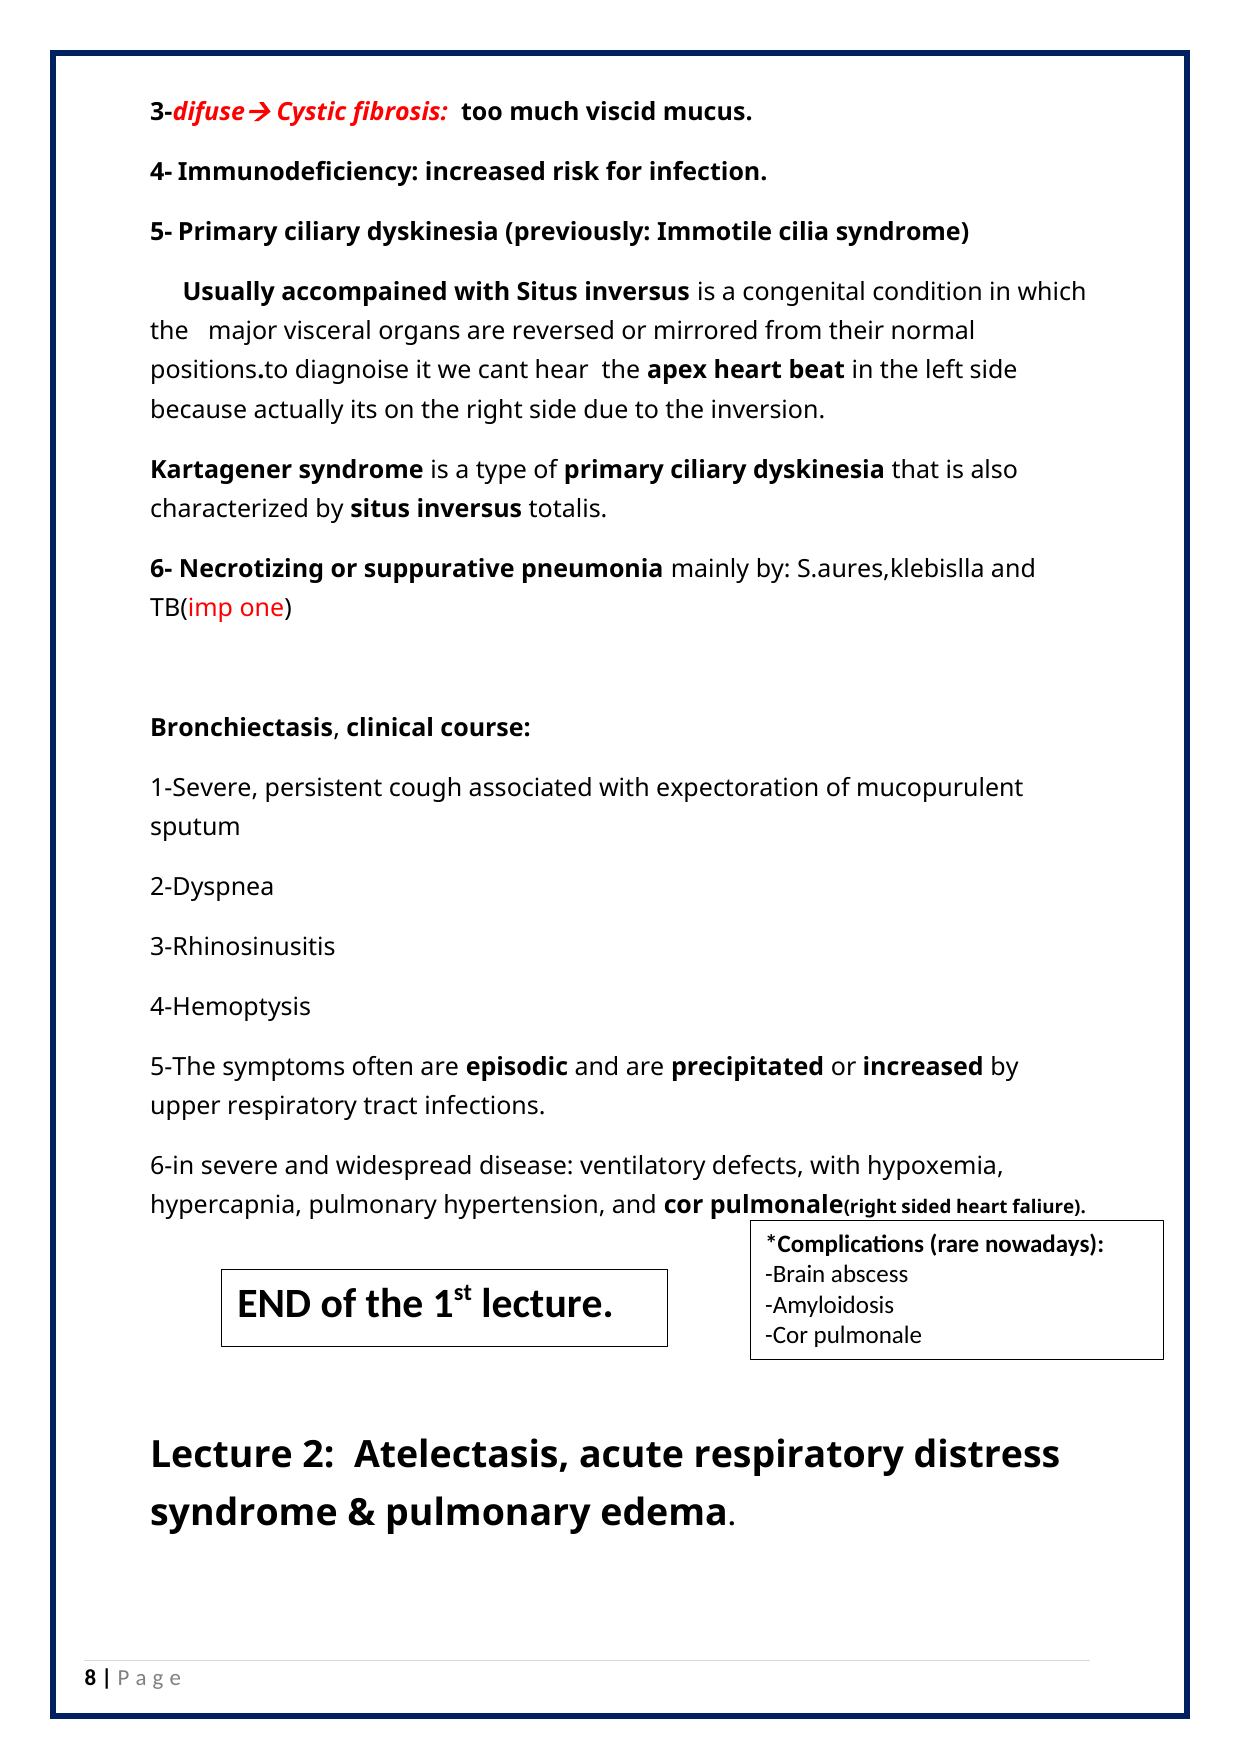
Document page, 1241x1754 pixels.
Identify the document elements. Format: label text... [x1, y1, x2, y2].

text 5-The symptoms often are episodic and are precipitated or increased by upper respiratory tract infections. [150, 1049, 1090, 1122]
text Lecture 2: Atelectasis, acute respiratory distress syndrome & pulmonary edema. [150, 1427, 1090, 1537]
text 3-Rhinosinusitis [150, 929, 1090, 963]
text Kartagener syndrome is a type of primary ciliary dyskinesia that is also characterized by situs inversus totalis. [150, 451, 1090, 524]
text Usually accompained with Situs inversus is a congenital condition in which the major visceral organs are reversed or mirrored from their normal positions.to diagnoise it we cant hear the apex heart beat in the left side because actually its on the right side due to the inversion. [150, 274, 1090, 425]
text 3-difuse Cystic fibrosis: too much viscid mucus. [150, 94, 1090, 128]
text 5- Primary ciliary dyskinesia (previously: Immotile cilia syndrome) [150, 214, 1090, 248]
text 4-Hemoptysis [150, 989, 1090, 1023]
text 6-in severe and widespread disease: ventilatory defects, with hypoxemia, hypercapnia, pulmonary hypertension, and cor pulmonale(right sided heart faliure). [150, 1148, 1090, 1221]
text 4- Immunodeficiency: increased risk for infection. [150, 154, 1090, 188]
text 2-Dyspnea [150, 869, 1090, 903]
text Bronchiectasis, clinical course: [150, 709, 1090, 744]
text 6- Necrotizing or suppurative pneumonia mainly by: S.aures,klebislla and TB(imp one) [150, 550, 1090, 624]
text 1-Severe, persistent cough associated with expectoration of mucopurulent sputum [150, 769, 1090, 843]
